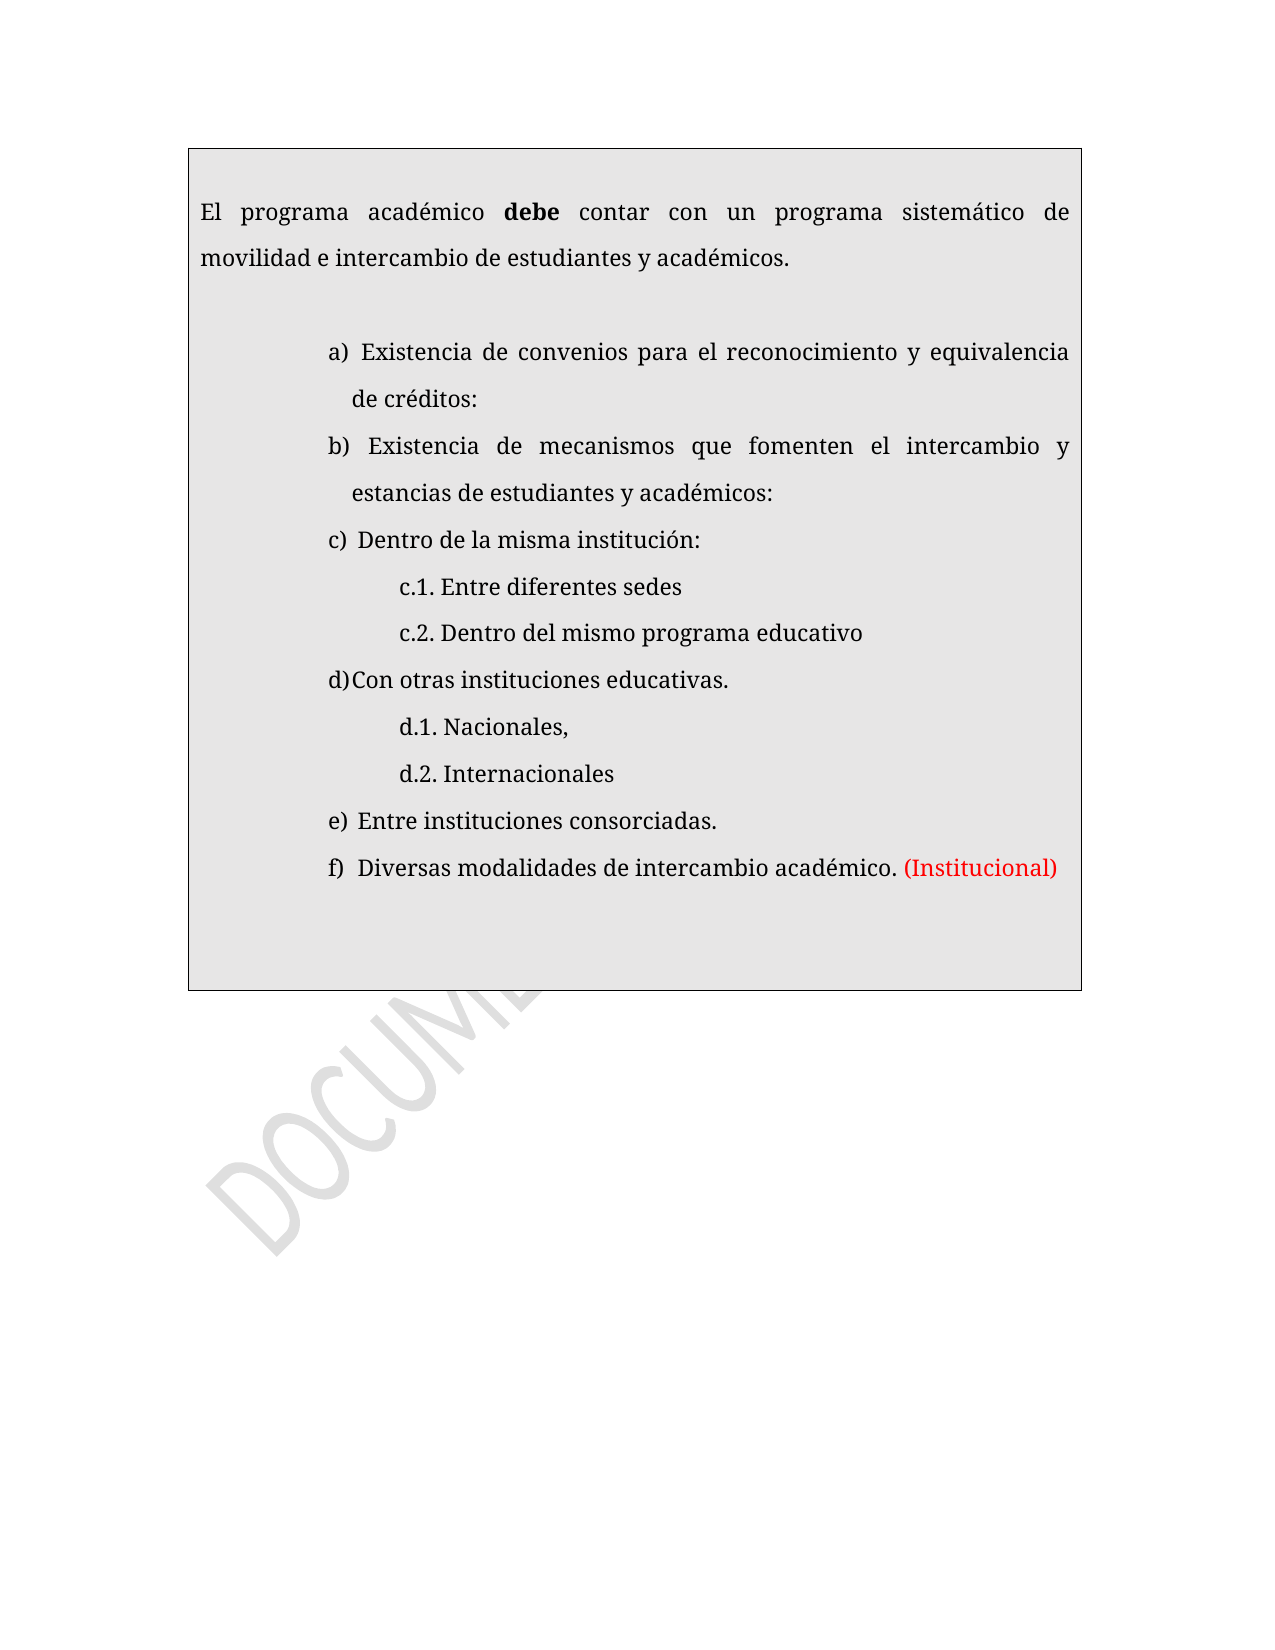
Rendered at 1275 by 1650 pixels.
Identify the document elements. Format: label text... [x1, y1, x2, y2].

table_header El programa académico debe contar con un programa sistemático de movilidad e intercambio de estudiantes y académicos. Existencia de convenios para el reconocimiento y equivalencia de créditos: Existencia de mecanismos que fomenten el intercambio y estancias de estudiantes y académicos: Dentro de la misma institución: c.1. Entre diferentes sedes c.2. Dentro del mismo programa educativo Con otras instituciones educativas. d.1. Nacionales, d.2. Internacionales Entre instituciones consorciadas. Diversas modalidades de intercambio académico. (Institucional) [189, 149, 1081, 990]
